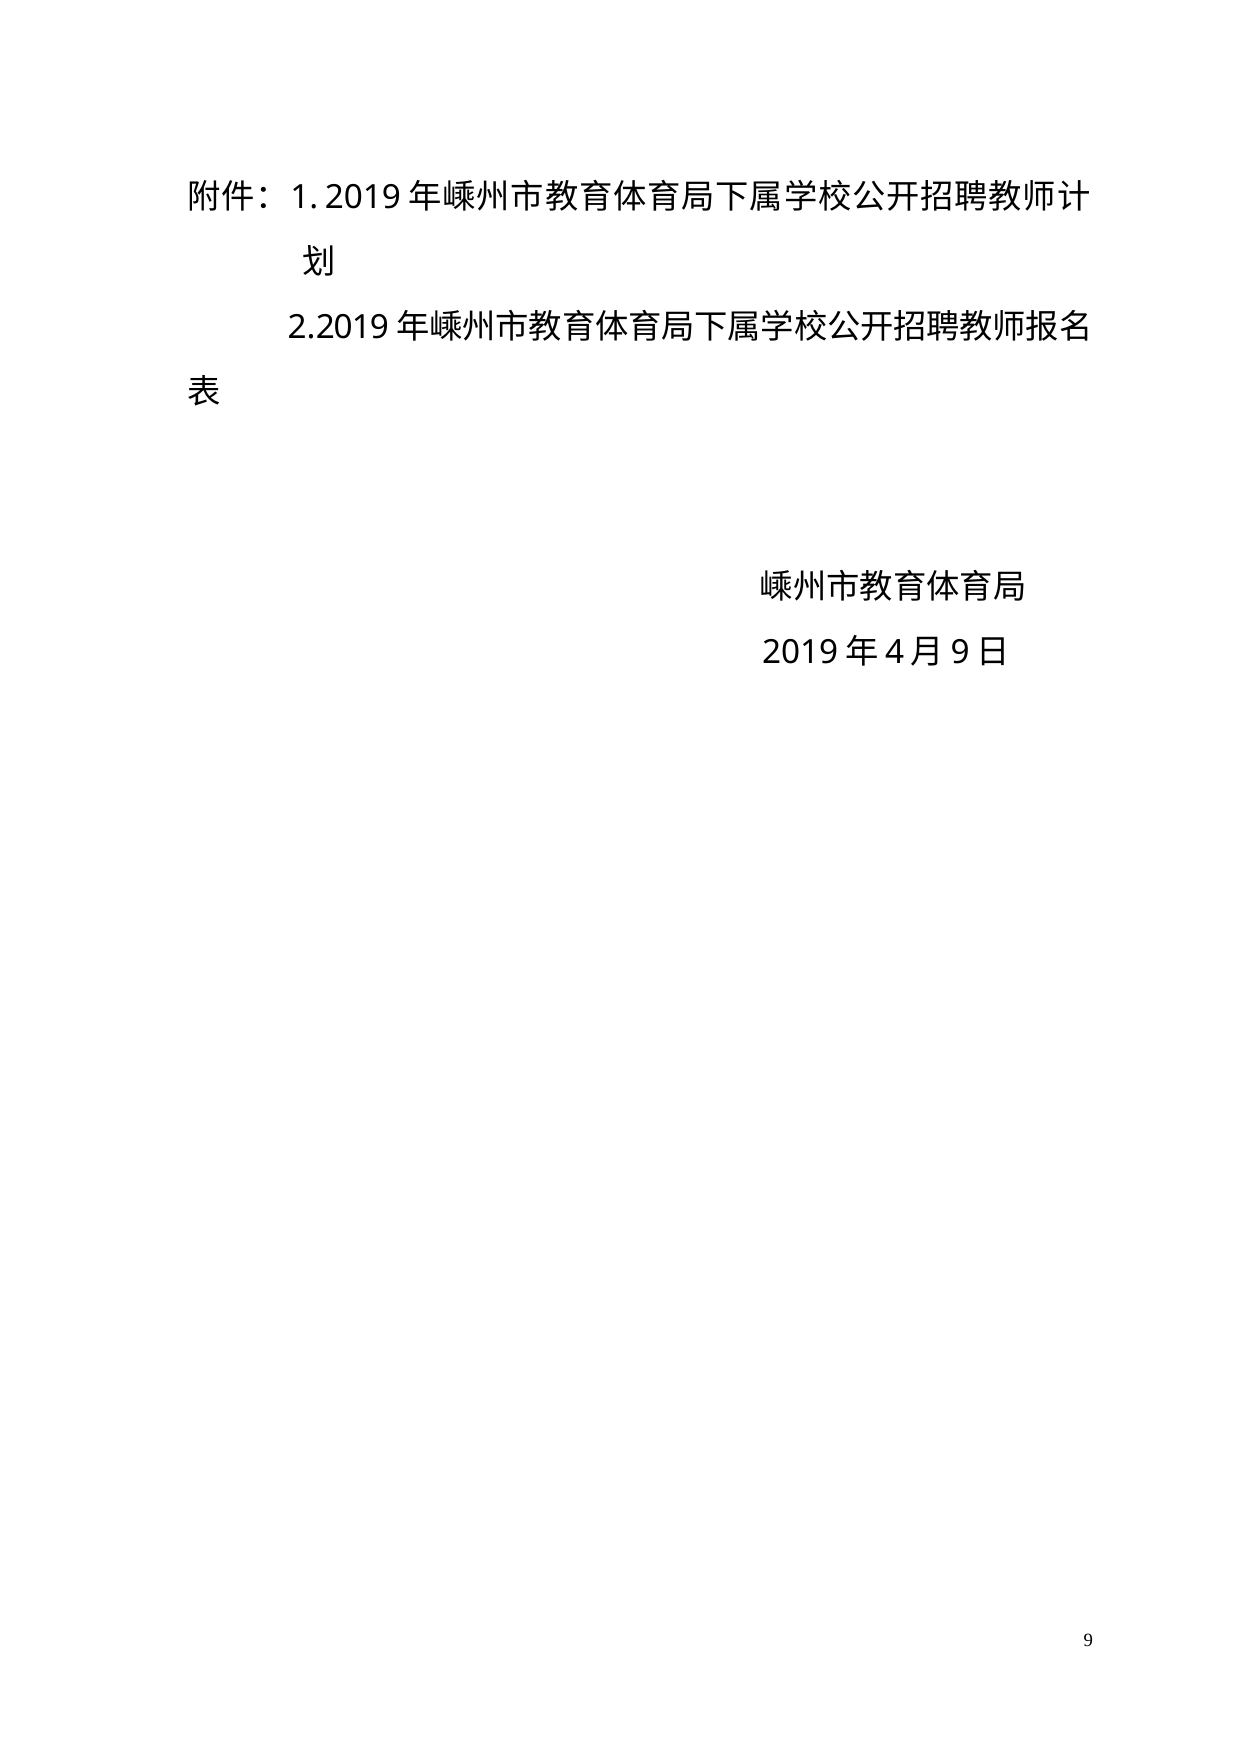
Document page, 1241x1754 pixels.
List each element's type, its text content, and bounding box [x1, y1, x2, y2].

text 嵊州市教育体育局 [187, 552, 1026, 617]
text 附件：1. 2019年嵊州市教育体育局下属学校公开招聘教师计划 [187, 162, 1093, 292]
text 2.2019年嵊州市教育体育局下属学校公开招聘教师报名表 [187, 292, 1093, 422]
text 2019年4月9日 [187, 617, 1009, 682]
